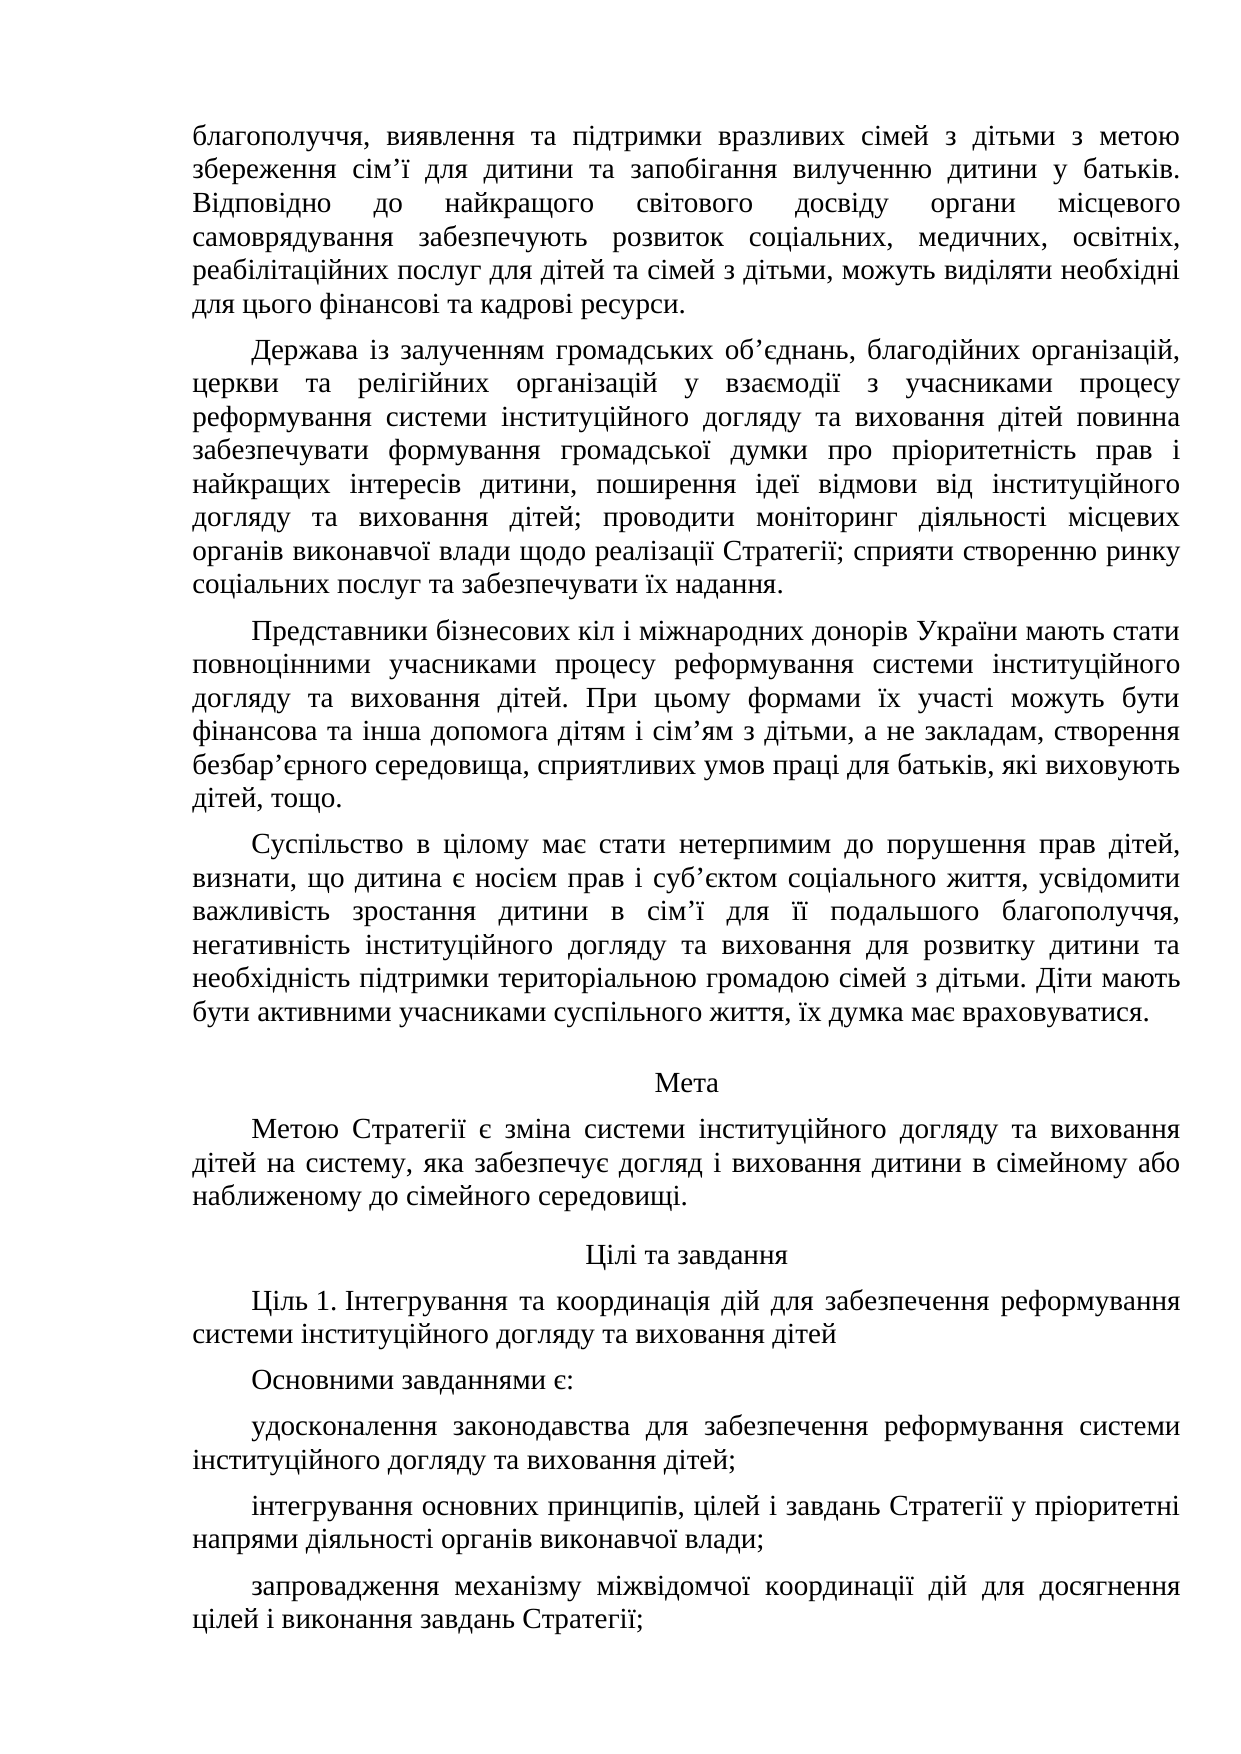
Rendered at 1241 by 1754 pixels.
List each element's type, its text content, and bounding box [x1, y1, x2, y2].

text Цілі та завдання [192, 1237, 1181, 1270]
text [192, 118, 1181, 319]
text Метою Стратегії є зміна системи інституційного догляду та виховання дітей на систему, яка забезпечує догляд і виховання дитини в сімейному або наближеному до сімейного середовищі. [192, 1111, 1181, 1212]
text Держава із залученням громадських об’єднань, благодійних організацій, церкви та релігійних організацій у взаємодії з учасниками процесу реформування системи інституційного догляду та виховання дітей повинна забезпечувати формування громадської думки про пріоритетність прав і найкращих інтересів дитини, поширення ідеї відмови від інституційного догляду та виховання дітей; проводити моніторинг діяльності місцевих органів виконавчої влади щодо реалізації Стратегії; сприяти створенню ринку соціальних послуг та забезпечувати їх надання. [192, 332, 1181, 600]
text Мета [192, 1065, 1181, 1099]
text Суспільство в цілому має стати нетерпимим до порушення прав дітей, визнати, що дитина є носієм прав і суб’єктом соціального життя, усвідомити важливість зростання дитини в сім’ї для її подальшого благополуччя, негативність інституційного догляду та виховання для розвитку дитини та необхідність підтримки територіальною громадою сімей з дітьми. Діти мають бути активними учасниками суспільного життя, їх думка має враховуватися. [192, 826, 1181, 1028]
text Представники бізнесових кіл і міжнародних донорів України мають стати повноцінними учасниками процесу реформування системи інституційного догляду та виховання дітей. При цьому формами їх участі можуть бути фінансова та інша допомога дітям і сім’ям з дітьми, а не закладам, створення безбар’єрного середовища, сприятливих умов праці для батьків, які виховують дітей, тощо. [192, 613, 1181, 814]
text удосконалення законодавства для забезпечення реформування системи інституційного догляду та виховання дітей; [192, 1408, 1181, 1476]
text Ціль 1. Інтегрування та координація дій для забезпечення реформування системи інституційного догляду та виховання дітей [192, 1283, 1181, 1350]
text інтегрування основних принципів, цілей і завдань Стратегії у пріоритетні напрями діяльності органів виконавчої влади; [192, 1488, 1181, 1555]
text запровадження механізму міжвідомчої координації дій для досягнення цілей і виконання завдань Стратегії; [192, 1568, 1181, 1635]
text Основними завданнями є: [192, 1362, 1181, 1396]
